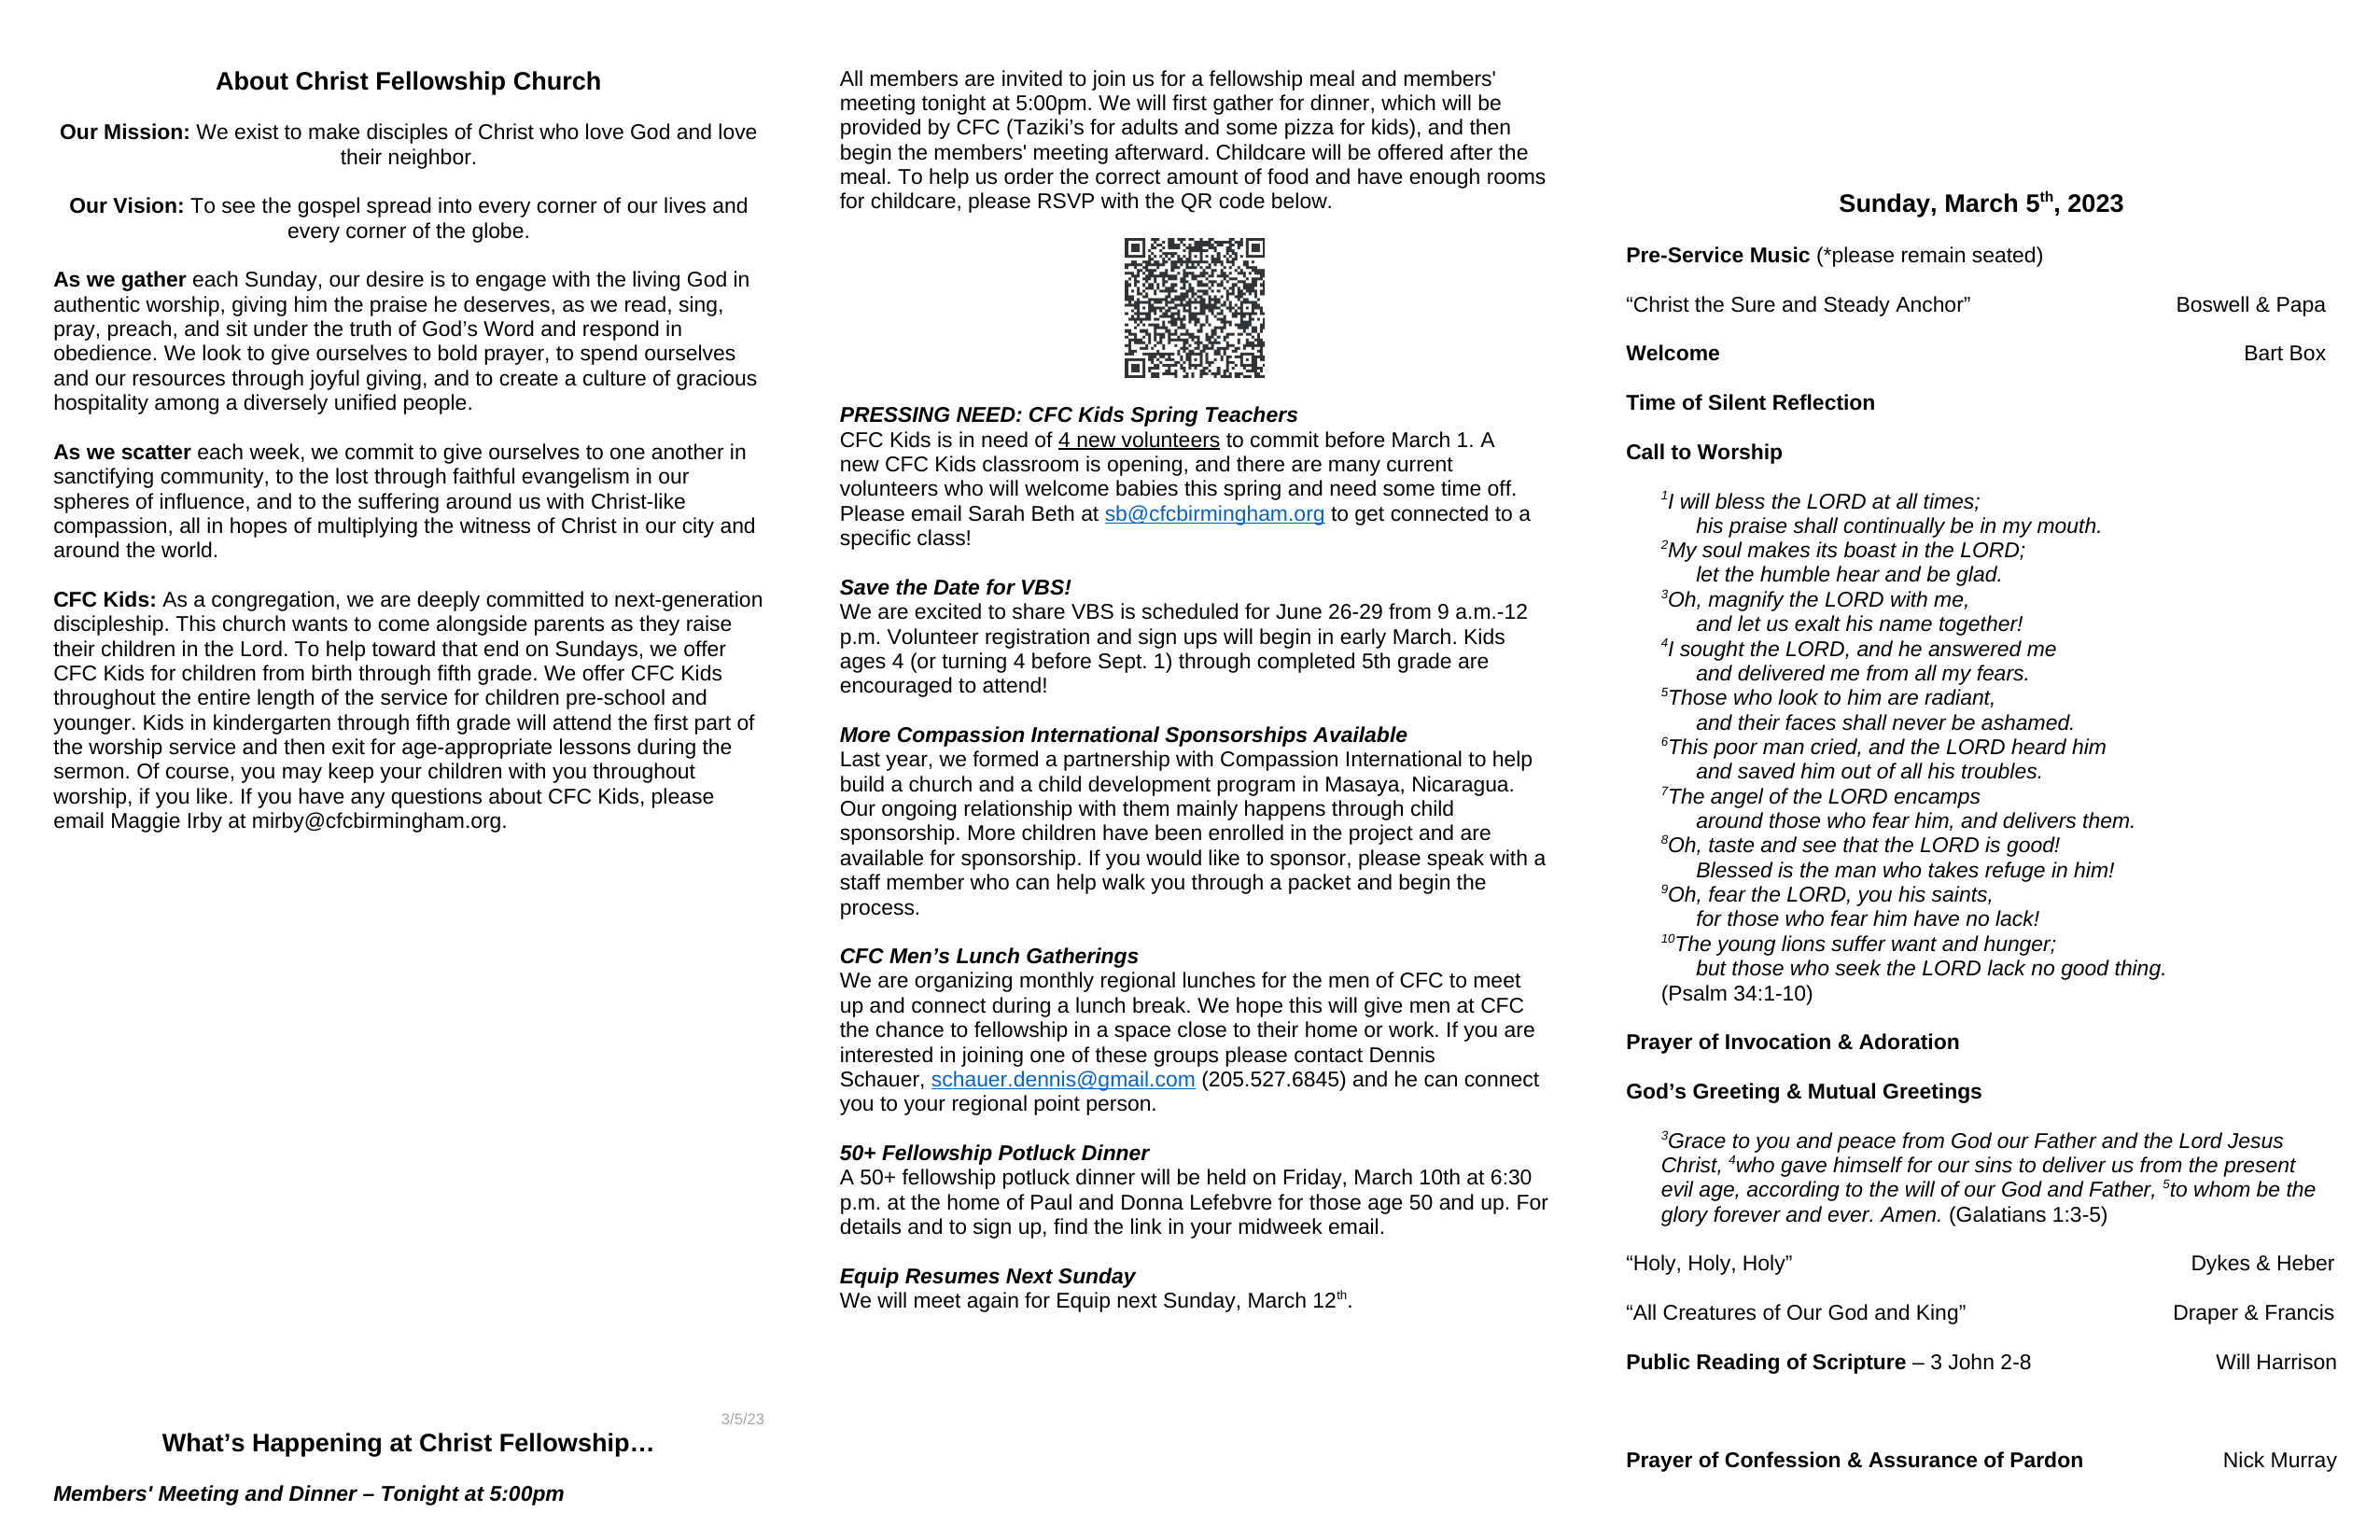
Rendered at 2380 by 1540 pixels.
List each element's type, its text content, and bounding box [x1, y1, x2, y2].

text around those who fear him, and delivers them. [1660, 808, 2336, 833]
text As we gather each Sunday, our desire is to engage with the living God in authentic worship, giving him the praise he deserves, as we read, sing, pray, preach, and sit under the truth of God’s Word and respond in obedience. We look to give ourselves to bold prayer, to spend ourselves and our resources through joyful giving, and to create a culture of gracious hospitality among a diversely unified people. [53, 267, 763, 414]
text 10The young lions suffer want and hunger; [1660, 931, 2336, 956]
text Time of Silent Reflection [1626, 390, 2325, 414]
text “Christ the Sure and Steady Anchor” Boswell & Papa [1626, 292, 2325, 316]
text 8Oh, taste and see that the LORD is good! [1660, 833, 2336, 858]
text Public Reading of Scripture – 3 John 2-8 Will Harrison [1626, 1350, 2336, 1374]
text but those who seek the LORD lack no good thing. [1660, 956, 2336, 981]
text “All Creatures of Our God and King” Draper & Francis [1626, 1300, 2336, 1324]
text PRESSING NEED: CFC Kids Spring Teachers [839, 402, 1550, 427]
text 1I will bless the LORD at all times; [1660, 488, 2336, 513]
text 6This poor man cried, and the LORD heard him [1660, 735, 2336, 759]
text Blessed is the man who takes refuge in him! [1660, 858, 2336, 882]
text God’s Greeting & Mutual Greetings [1626, 1079, 2336, 1103]
text Pre-Service Music (*please remain seated) [1626, 243, 2325, 267]
text Welcome Bart Box [1626, 341, 2325, 366]
text Members' Meeting and Dinner – Tonight at 5:00pm [53, 1481, 763, 1506]
text More Compassion International Sponsorships Available [839, 722, 1550, 747]
text A 50+ fellowship potluck dinner will be held on Friday, March 10th at 6:30 p.m. at the home of Paul and Donna Lefebvre for those age 50 and up. For details and to sign up, find the link in your midweek email. [839, 1165, 1550, 1239]
text About Christ Fellowship Church [53, 66, 763, 95]
text and saved him out of all his troubles. [1660, 759, 2336, 784]
text As we scatter each week, we commit to give ourselves to one another in sanctifying community, to the lost through faithful evangelism in our spheres of influence, and to the suffering around us with Christ-like compassion, all in hopes of multiplying the witness of Christ in our city and around the world. [53, 440, 763, 562]
text 7The angel of the LORD encamps [1660, 784, 2336, 808]
text 9Oh, fear the LORD, you his saints, [1660, 882, 2336, 906]
text and let us exalt his name together! [1660, 611, 2336, 637]
text 3Oh, magnify the LORD with me, [1660, 587, 2336, 611]
text 2My soul makes its boast in the LORD; [1660, 538, 2336, 562]
text 3Grace to you and peace from God our Father and the Lord Jesus Christ, 4who gave himself for our sins to deliver us from the present evil age, according to the will of our God and Father, 5to whom be the glory forever and ever. Amen. (Galatians 1:3-5) [1660, 1128, 2325, 1226]
text his praise shall continually be in my mouth. [1660, 513, 2336, 538]
text 5Those who look to him are radiant, [1660, 685, 2336, 710]
text Save the Date for VBS! [839, 575, 1550, 599]
text CFC Kids: As a congregation, we are deeply committed to next-generation discipleship. This church wants to come alongside parents as they raise their children in the Lord. To help toward that end on Sundays, we offer CFC Kids for children from birth through fifth grade. We offer CFC Kids throughout the entire length of the service for children pre-school and younger. Kids in kindergarten through fifth grade will attend the first part of the worship service and then exit for age-appropriate lessons during the sermon. Of course, you may keep your children with you throughout worship, if you like. If you have any questions about CFC Kids, please email Maggie Irby at mirby@cfcbirmingham.org. [53, 587, 763, 833]
text Call to Worship [1626, 440, 2336, 464]
picture [1125, 238, 1266, 378]
text We will meet again for Equip next Sunday, March 12th. [839, 1288, 1550, 1312]
text CFC Kids is in need of 4 new volunteers to commit before March 1. A new CFC Kids classroom is opening, and there are many current volunteers who will welcome babies this spring and need some time off. Please email Sarah Beth at sb@cfcbirmingham.org to get connected to a specific class! [839, 427, 1550, 550]
text (Psalm 34:1-10) [1660, 981, 2336, 1005]
text “Holy, Holy, Holy” Dykes & Heber [1626, 1251, 2325, 1276]
text Prayer of Confession & Assurance of Pardon Nick Murray [1626, 1448, 2336, 1473]
text All members are invited to join us for a fellowship meal and members' meeting tonight at 5:00pm. We will first gather for dinner, which will be provided by CFC (Taziki’s for adults and some pizza for kids), and then begin the members' meeting afterward. Childcare will be offered after the meal. To help us order the correct amount of food and have enough rooms for childcare, please RSVP with the QR code below. [839, 66, 1550, 214]
text 50+ Fellowship Potluck Dinner [839, 1141, 1550, 1165]
text Last year, we formed a partnership with Compassion International to help build a church and a child development program in Masaya, Nicaragua. Our ongoing relationship with them mainly happens through child sponsorship. More children have been enrolled in the project and are available for sponsorship. If you would like to sponsor, please speak with a staff member who can help walk you through a packet and begin the process. [839, 747, 1550, 919]
text let the humble hear and be glad. [1660, 562, 2336, 587]
text Sunday, March 5th, 2023 [1626, 189, 2336, 217]
text Our Vision: To see the gospel spread into every corner of our lives and every corner of the globe. [53, 193, 763, 243]
text We are excited to share VBS is scheduled for June 26-29 from 9 a.m.-12 p.m. Volunteer registration and sign ups will begin in early March. Kids ages 4 (or turning 4 before Sept. 1) through completed 5th grade are encouraged to attend! [839, 599, 1550, 698]
text We are organizing monthly regional lunches for the men of CFC to meet up and connect during a lunch break. We hope this will give men at CFC the chance to fellowship in a space close to their home or work. If you are interested in joining one of these groups please contact Dennis Schauer, schauer.dennis@gmail.com (205.527.6845) and he can connect you to your regional point person. [839, 968, 1550, 1116]
text and their faces shall never be ashamed. [1660, 710, 2336, 735]
text Equip Resumes Next Sunday [839, 1264, 1550, 1288]
text 3/5/23 [53, 1410, 763, 1428]
text 4I sought the LORD, and he answered me [1660, 637, 2336, 661]
text CFC Men’s Lunch Gatherings [839, 944, 1550, 968]
text Prayer of Invocation & Adoration [1626, 1029, 2336, 1054]
text and delivered me from all my fears. [1660, 661, 2336, 685]
text Our Mission: We exist to make disciples of Christ who love God and love their neighbor. [53, 119, 763, 169]
text for those who fear him have no lack! [1660, 906, 2336, 931]
text What’s Happening at Christ Fellowship… [53, 1428, 763, 1457]
